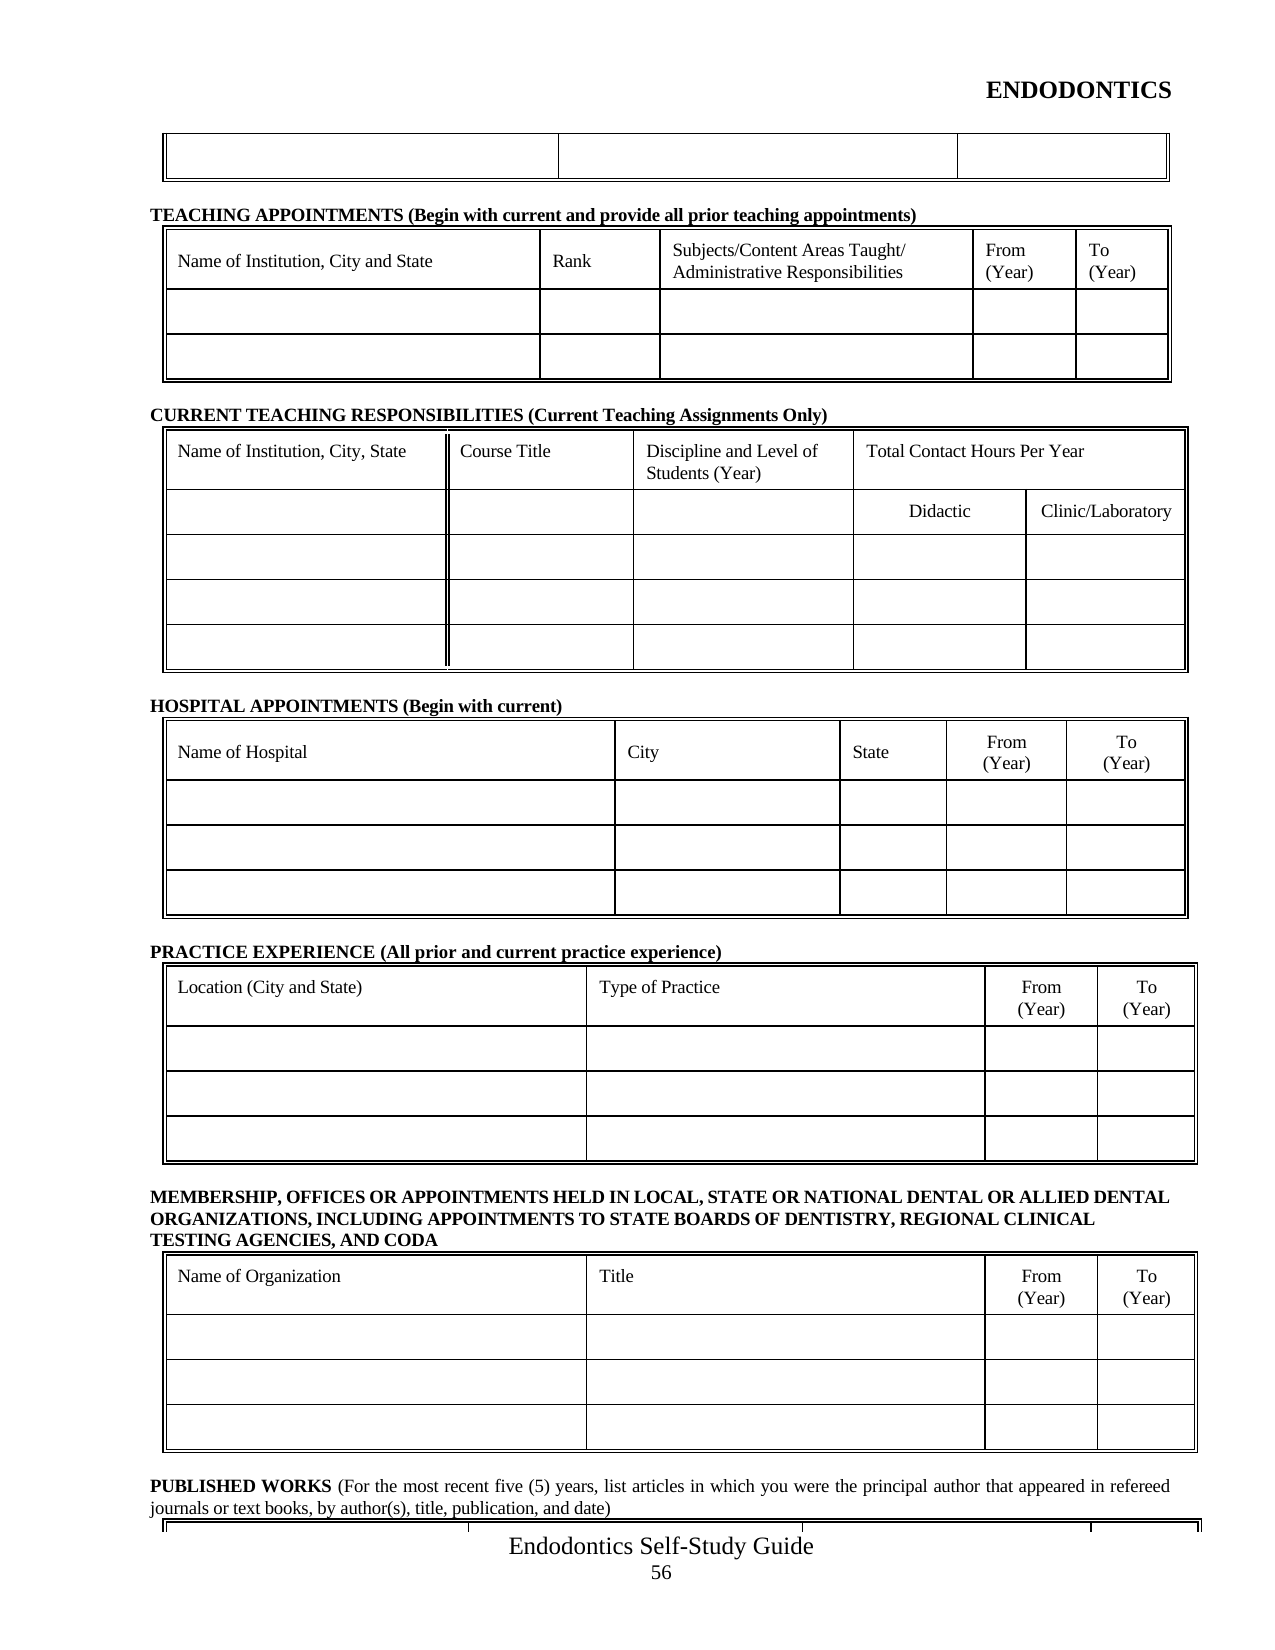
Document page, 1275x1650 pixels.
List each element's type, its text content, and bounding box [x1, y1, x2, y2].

table_cell [167, 1117, 586, 1160]
table_cell [450, 490, 633, 534]
table_cell [841, 781, 946, 824]
text HOSPITAL APPOINTMENTS (Begin with current) [150, 695, 1172, 717]
table_header Name of Institution, City and State [167, 230, 539, 288]
table_cell [1098, 1117, 1194, 1160]
table_cell [167, 134, 558, 177]
table_cell Didactic [854, 490, 1025, 534]
table_header To (Year) [1098, 967, 1194, 1025]
table_cell [1098, 1360, 1194, 1404]
table_cell [167, 871, 614, 914]
table_cell [587, 1360, 984, 1404]
table_cell [167, 335, 539, 378]
table_cell [1098, 1027, 1194, 1070]
table_cell [167, 1360, 586, 1404]
table_cell [1077, 290, 1167, 333]
table_cell [634, 535, 853, 579]
table_cell Clinic/Laboratory [1027, 490, 1184, 534]
table_cell [854, 625, 1025, 669]
table_cell [634, 490, 853, 534]
table_cell [947, 781, 1066, 824]
table_cell [447, 625, 633, 669]
table_header To (Year) [1077, 230, 1167, 288]
table_cell [167, 826, 614, 869]
table_cell [587, 1072, 984, 1115]
table_cell [661, 290, 972, 333]
table_header City [616, 721, 839, 779]
text TEACHING APPOINTMENTS (Begin with current and provide all prior teaching appointments) [150, 204, 1172, 225]
table_cell [587, 1405, 984, 1449]
table_header Rank [541, 230, 659, 288]
table_cell [541, 335, 659, 378]
table_cell [450, 535, 633, 579]
table_cell [854, 580, 1025, 624]
text CURRENT TEACHING RESPONSIBILITIES (Current Teaching Assignments Only) [150, 404, 1172, 426]
table_cell [986, 1117, 1097, 1160]
table_cell [1098, 1405, 1194, 1449]
table_cell [167, 580, 445, 624]
table_cell [167, 1072, 586, 1115]
table_header From (Year) [986, 967, 1097, 1025]
table_header From (Year) [947, 721, 1066, 779]
table_cell [974, 290, 1075, 333]
table_cell [1067, 781, 1184, 824]
table_header Name of Organization [167, 1256, 586, 1314]
table_cell [986, 1027, 1097, 1070]
table_cell [587, 1117, 984, 1160]
table_cell [986, 1360, 1097, 1404]
table_cell [841, 826, 946, 869]
table_cell [616, 826, 839, 869]
table_header Subjects/Content Areas Taught/ Administrative Responsibilities [661, 230, 972, 288]
table_cell [986, 1072, 1097, 1115]
text PUBLISHED WORKS (For the most recent five (5) years, list articles in which you were the principal author that appeared in refereed journals or text books, by author(s), title, publication, and date) [150, 1475, 1172, 1518]
table_cell [541, 290, 659, 333]
table_header To (Year) [1067, 721, 1184, 779]
table_cell [841, 871, 946, 914]
table_cell [974, 335, 1075, 378]
table_cell [854, 535, 1025, 579]
table_cell [1027, 580, 1184, 624]
table_cell [634, 580, 853, 624]
table_header From (Year) [986, 1256, 1097, 1314]
table_cell [167, 290, 539, 333]
table_cell [167, 535, 445, 579]
table_header Type of Practice [587, 967, 984, 1025]
table_cell [167, 1315, 586, 1359]
table_cell [986, 1315, 1097, 1359]
table_cell [1077, 335, 1167, 378]
table_cell [587, 1315, 984, 1359]
table_cell [587, 1027, 984, 1070]
table_cell [167, 781, 614, 824]
table_cell [661, 335, 972, 378]
table_header To (Year) [1098, 1256, 1194, 1314]
table_header Name of Institution, City, State [167, 431, 447, 489]
table_header Course Title [447, 428, 633, 489]
table_header Location (City and State) [167, 967, 586, 1025]
table_cell [1067, 871, 1184, 914]
table_cell [947, 871, 1066, 914]
subtitle PRACTICE EXPERIENCE (All prior and current practice experience) [150, 941, 1172, 962]
table_cell [167, 625, 447, 669]
table_header Title [587, 1256, 984, 1314]
table_cell [986, 1405, 1097, 1449]
table_cell [634, 625, 853, 669]
table_cell [1098, 1072, 1194, 1115]
table_cell [559, 134, 957, 177]
table_cell [167, 1405, 586, 1449]
table_cell [958, 134, 1166, 177]
table_header Discipline and Level of Students (Year) [634, 431, 853, 489]
table_header Name of Hospital [167, 721, 614, 779]
table_cell [947, 826, 1066, 869]
table_cell [616, 781, 839, 824]
table_cell [1067, 826, 1184, 869]
table_cell [167, 490, 445, 534]
table_cell [450, 580, 633, 624]
table_header State [841, 721, 946, 779]
table_cell [1098, 1315, 1194, 1359]
table_header Total Contact Hours Per Year [854, 431, 1184, 489]
table_cell [1027, 535, 1184, 579]
text MEMBERSHIP, OFFICES OR APPOINTMENTS HELD IN LOCAL, STATE OR NATIONAL DENTAL OR ALLIED DENTAL ORGANIZATIONS, INCLUDING APPOINTMENTS TO STATE BOARDS OF DENTISTRY, REGIONAL CLINICAL TESTING AGENCIES, AND CODA [150, 1186, 1172, 1251]
table_header From (Year) [974, 230, 1075, 288]
table_cell [1027, 625, 1184, 669]
table_cell [616, 871, 839, 914]
table_cell [167, 1027, 586, 1070]
